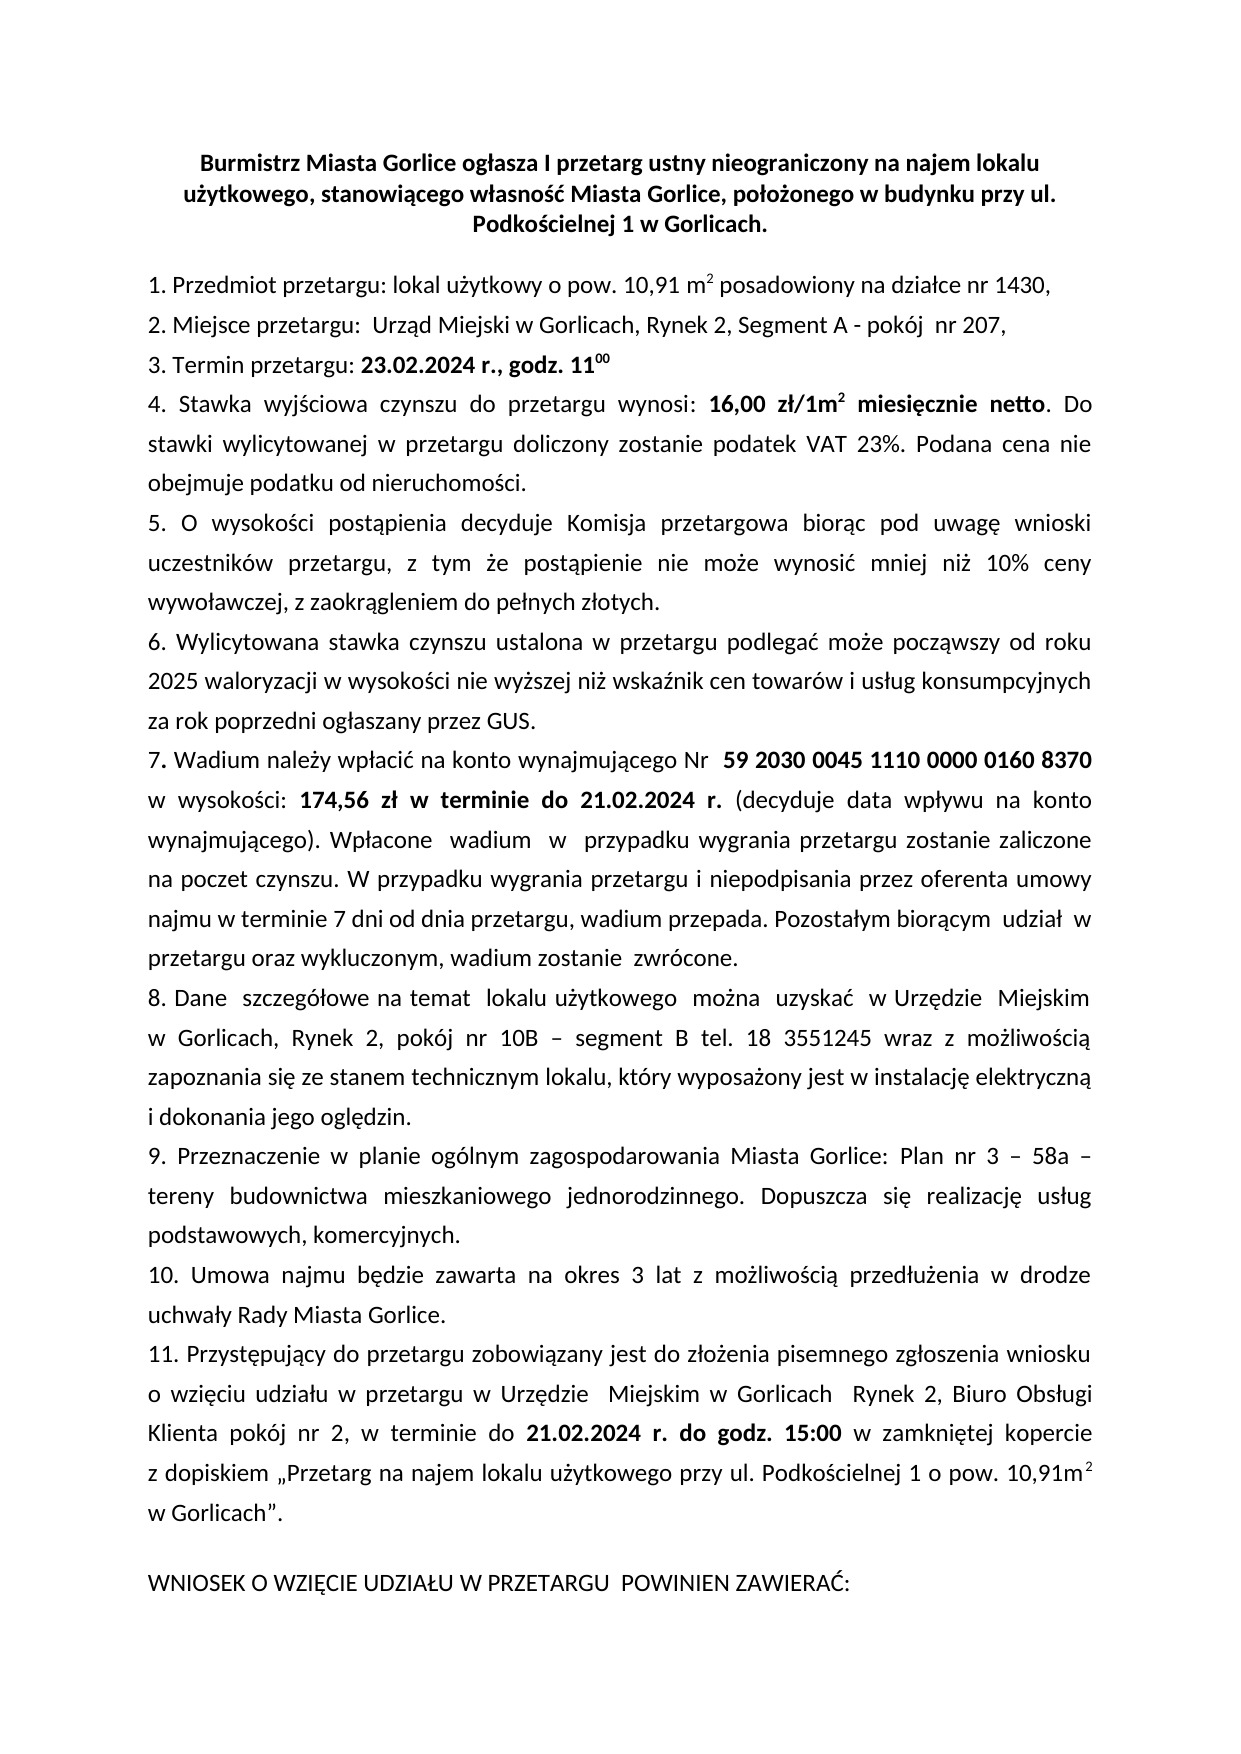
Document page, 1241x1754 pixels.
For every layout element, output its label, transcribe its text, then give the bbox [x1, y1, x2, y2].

text 10. Umowa najmu będzie zawarta na okres 3 lat z możliwością przedłużenia w drodze uchwały Rady Miasta Gorlice. [148, 1259, 1093, 1329]
text 11. Przystępujący do przetargu zobowiązany jest do złożenia pisemnego zgłoszenia wniosku o wzięciu udziału w przetargu w Urzędzie Miejskim w Gorlicach Rynek 2, Biuro Obsługi Klienta pokój nr 2, w terminie do 21.02.2024 r. do godz. 15:00 w zamkniętej kopercie z dopiskiem „Przetarg na najem lokalu użytkowego przy ul. Podkościelnej 1 o pow. 10,91m2 w Gorlicach”. [148, 1338, 1093, 1527]
text WNIOSEK O WZIĘCIE UDZIAŁU W PRZETARGU POWINIEN ZAWIERAĆ: [148, 1567, 1093, 1597]
text 9. Przeznaczenie w planie ogólnym zagospodarowania Miasta Gorlice: Plan nr 3 – 58a – tereny budownictwa mieszkaniowego jednorodzinnego. Dopuszcza się realizację usług podstawowych, komercyjnych. [148, 1141, 1093, 1250]
text Burmistrz Miasta Gorlice ogłasza I przetarg ustny nieograniczony na najem lokalu użytkowego, stanowiącego własność Miasta Gorlice, położonego w budynku przy ul. Podkościelnej 1 w Gorlicach. [148, 148, 1093, 239]
text 1. Przedmiot przetargu: lokal użytkowy o pow. 10,91 m2 posadowiony na działce nr 1430, [148, 270, 1093, 300]
text 8. Dane szczegółowe na temat lokalu użytkowego można uzyskać w Urzędzie Miejskim w Gorlicach, Rynek 2, pokój nr 10B – segment B tel. 18 3551245 wraz z możliwością zapoznania się ze stanem technicznym lokalu, który wyposażony jest w instalację elektryczną i dokonania jego oględzin. [148, 982, 1093, 1131]
text 2. Miejsce przetargu: Urząd Miejski w Gorlicach, Rynek 2, Segment A - pokój nr 207, [148, 309, 1093, 340]
text 4. Stawka wyjściowa czynszu do przetargu wynosi: 16,00 zł/1m2 miesięcznie netto. Do stawki wylicytowanej w przetargu doliczony zostanie podatek VAT 23%. Podana cena nie obejmuje podatku od nieruchomości. [148, 388, 1093, 498]
text 7. Wadium należy wpłacić na konto wynajmującego Nr 59 2030 0045 1110 0000 0160 8370 w wysokości: 174,56 zł w terminie do 21.02.2024 r. (decyduje data wpływu na konto wynajmującego). Wpłacone wadium w przypadku wygrania przetargu zostanie zaliczone na poczet czynszu. W przypadku wygrania przetargu i niepodpisania przez oferenta umowy najmu w terminie 7 dni od dnia przetargu, wadium przepada. Pozostałym biorącym udział w przetargu oraz wykluczonym, wadium zostanie zwrócone. [148, 745, 1093, 973]
text 6. Wylicytowana stawka czynszu ustalona w przetargu podlegać może począwszy od roku 2025 waloryzacji w wysokości nie wyższej niż wskaźnik cen towarów i usług konsumpcyjnych za rok poprzedni ogłaszany przez GUS. [148, 626, 1093, 736]
text 3. Termin przetargu: 23.02.2024 r., godz. 1100 [148, 349, 1093, 379]
text 5. O wysokości postąpienia decyduje Komisja przetargowa biorąc pod uwagę wnioski uczestników przetargu, z tym że postąpienie nie może wynosić mniej niż 10% ceny wywoławczej, z zaokrągleniem do pełnych złotych. [148, 507, 1093, 617]
